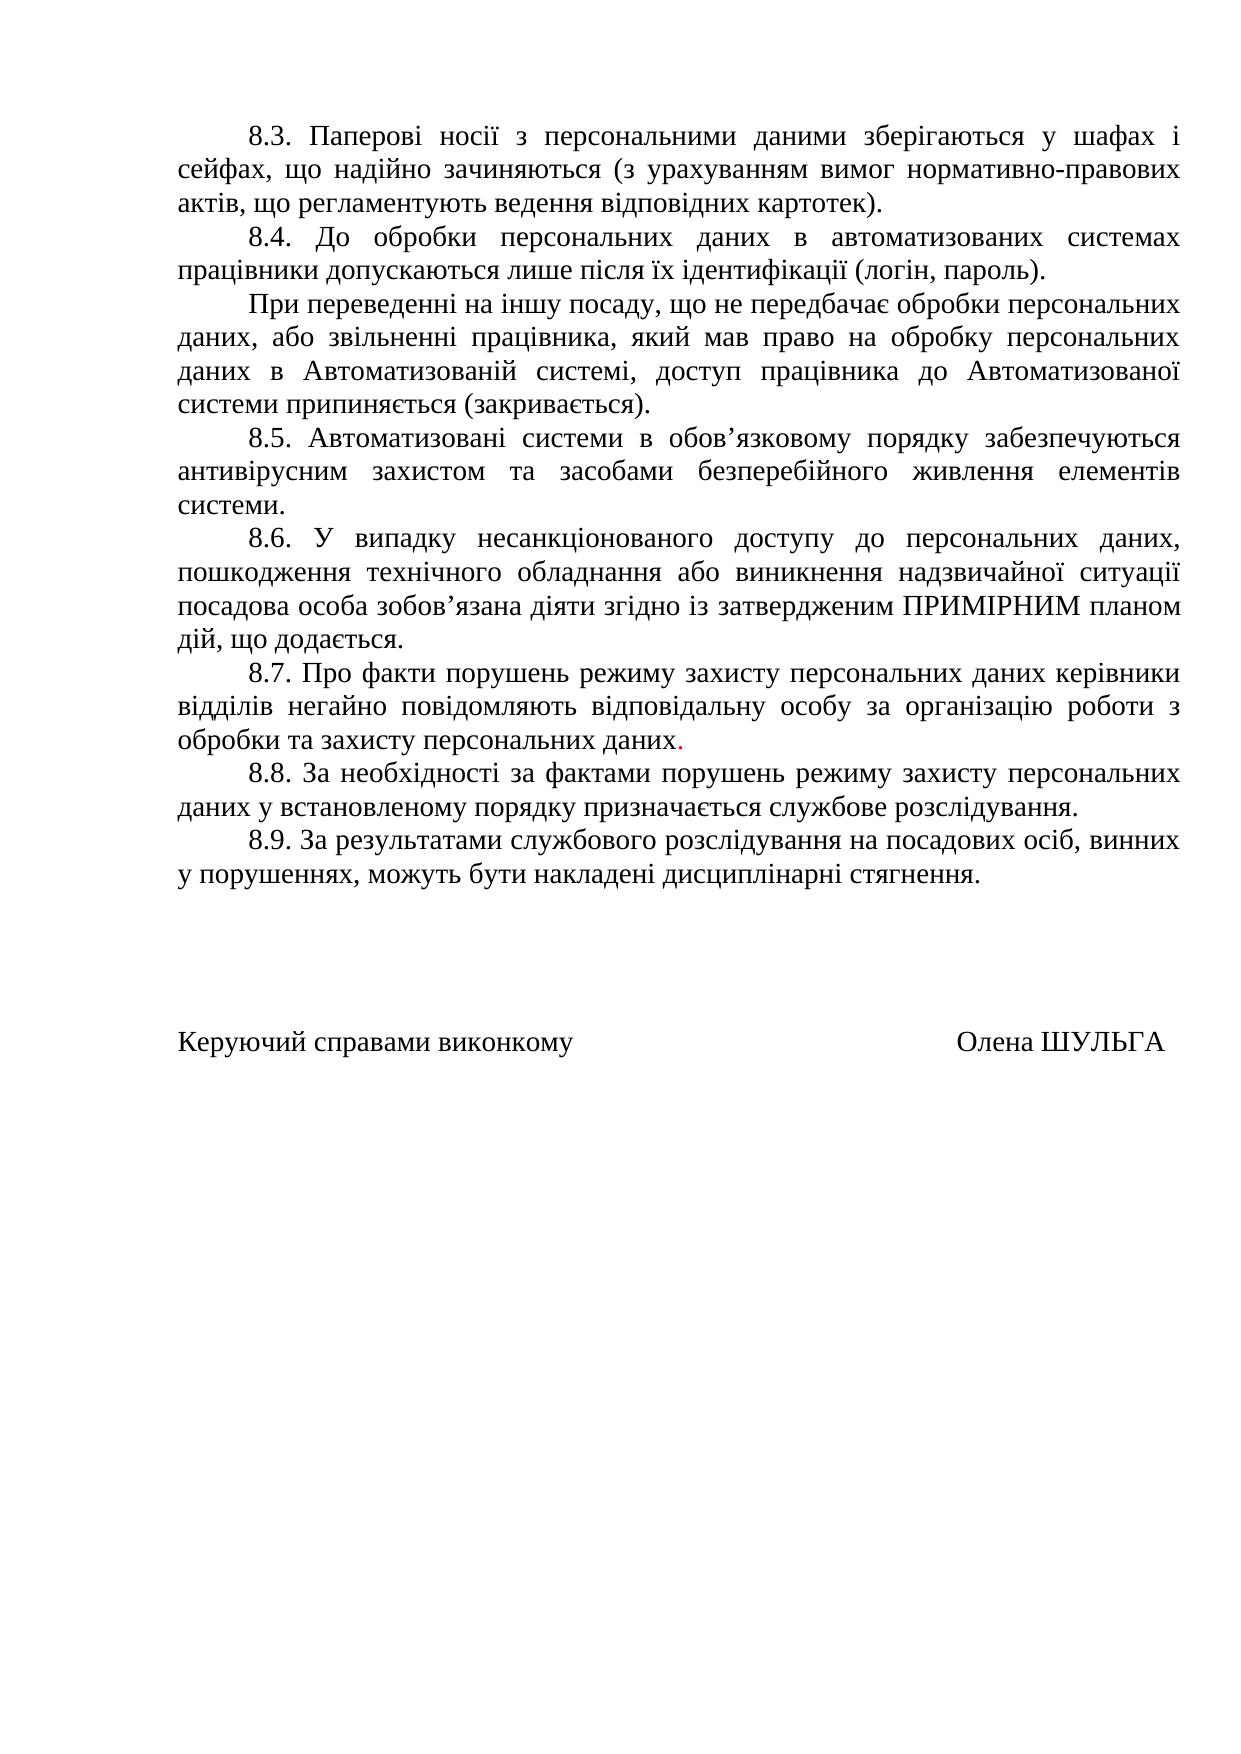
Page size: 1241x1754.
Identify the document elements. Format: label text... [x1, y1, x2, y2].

text 8.8. За необхідності за фактами порушень режиму захисту персональних даних у встановленому порядку призначається службове розслідування. [177, 755, 1181, 822]
text 8.4. До обробки персональних даних в автоматизованих системах працівники допускаються лише після їх ідентифікації (логін, пароль). [177, 219, 1181, 286]
text 8.3. Паперові носії з персональними даними зберігаються у шафах і сейфах, що надійно зачиняються (з урахуванням вимог нормативно-правових актів, що регламентують ведення відповідних картотек). [177, 118, 1181, 219]
text При переведенні на іншу посаду, що не передбачає обробки персональних даних, або звільненні працівника, який мав право на обробку персональних даних в Автоматизованій системі, доступ працівника до Автоматизованої системи припиняється (закривається). [177, 286, 1181, 420]
text 8.5. Автоматизовані системи в обов’язковому порядку забезпечуються антивірусним захистом та засобами безперебійного живлення елементів системи. [177, 420, 1181, 521]
text Керуючий справами виконкому Олена ШУЛЬГА [177, 1024, 1181, 1057]
text 8.9. За результатами службового розслідування на посадових осіб, винних у порушеннях, можуть бути накладені дисциплінарні стягнення. [177, 822, 1181, 889]
text 8.6. У випадку несанкціонованого доступу до персональних даних, пошкодження технічного обладнання або виникнення надзвичайної ситуації посадова особа зобов’язана діяти згідно із затвердженим ПРИМІРНИМ планом дій, що додається. [177, 521, 1181, 655]
text 8.7. Про факти порушень режиму захисту персональних даних керівники відділів негайно повідомляють відповідальну особу за організацію роботи з обробки та захисту персональних даних. [177, 655, 1181, 755]
